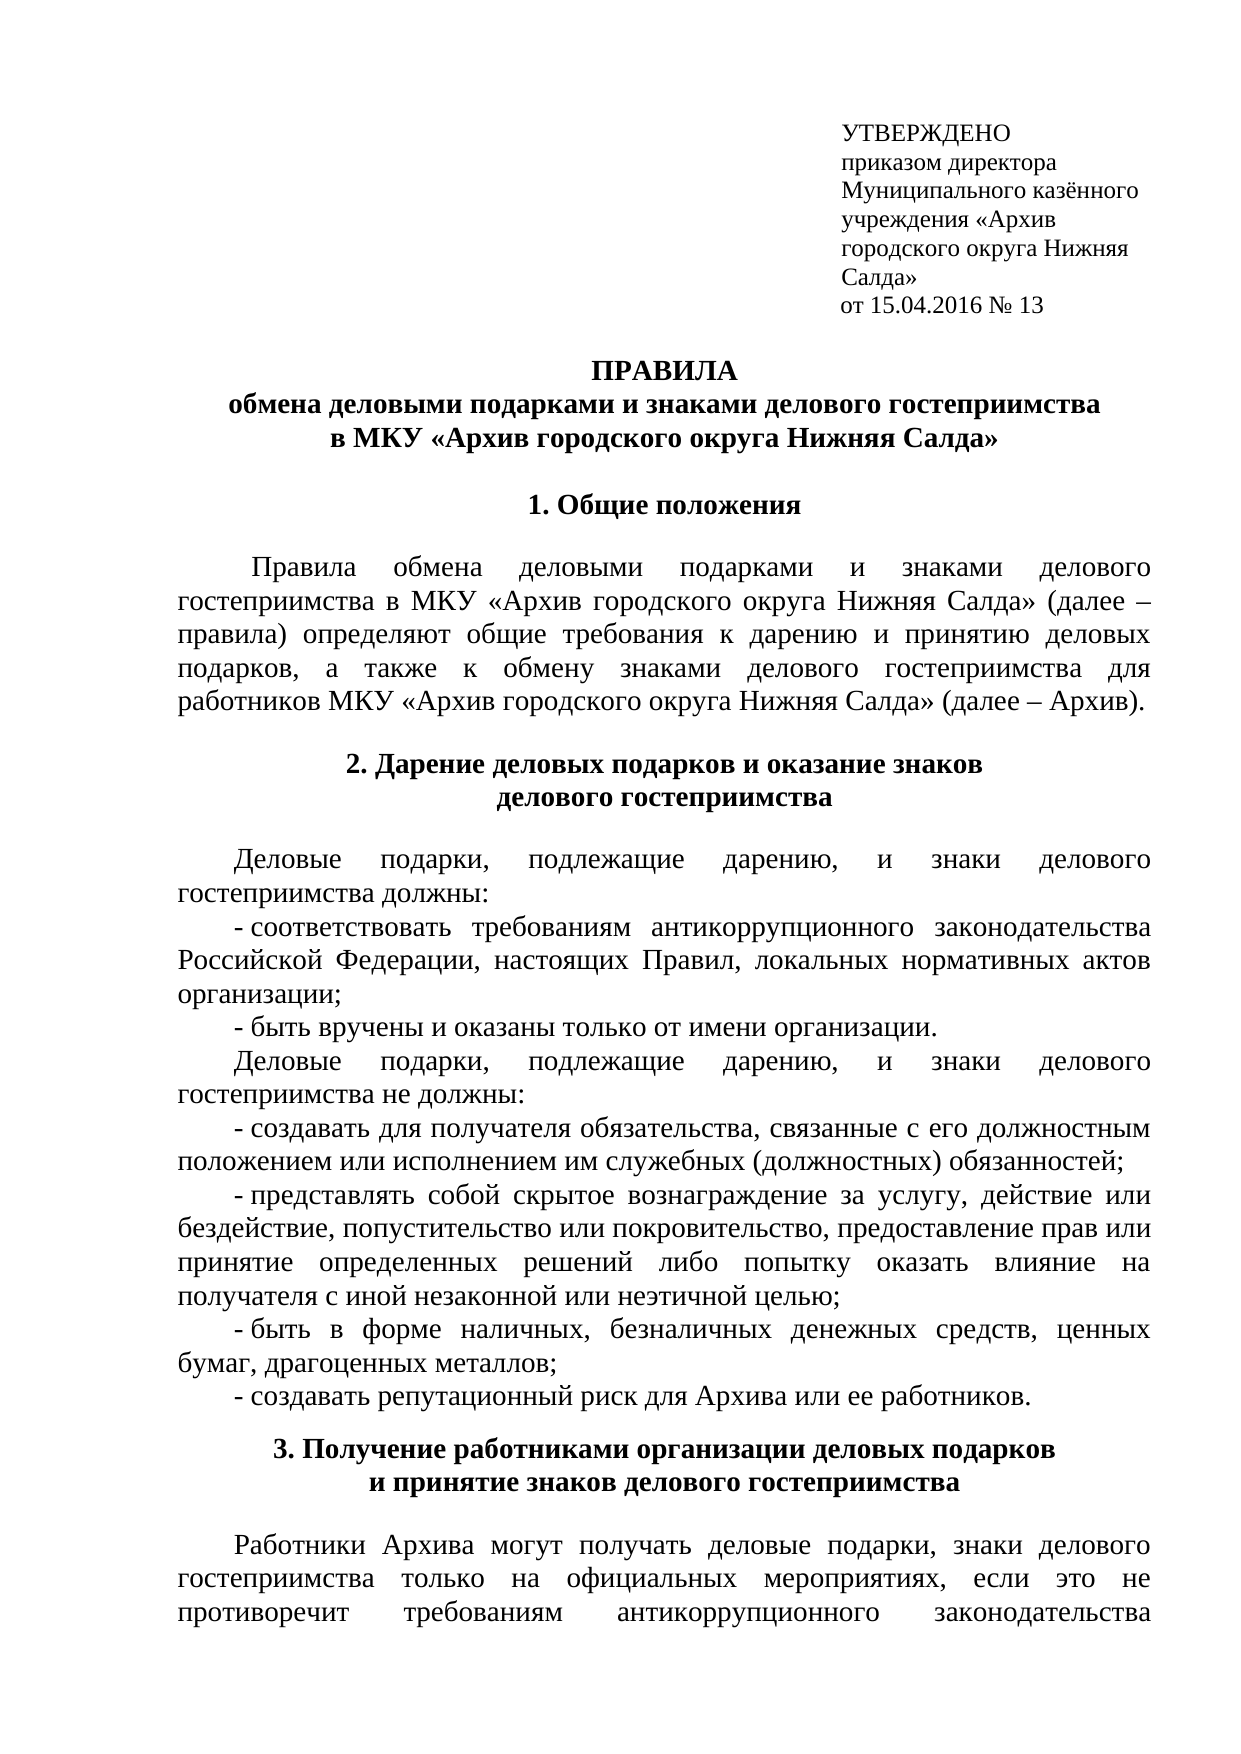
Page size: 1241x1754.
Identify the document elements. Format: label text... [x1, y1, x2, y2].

text в МКУ «Архив городского округа Нижняя Салда» [177, 420, 1152, 453]
text - быть вручены и оказаны только от имени организации. [177, 1009, 1152, 1043]
text - представлять собой скрытое вознаграждение за услугу, действие или бездействие, попустительство или покровительство, предоставление прав или принятие определенных решений либо попытку оказать влияние на получателя с иной незаконной или неэтичной целью; [177, 1177, 1152, 1311]
text 2. Дарение деловых подарков и оказание знаков [177, 746, 1152, 779]
text от 15.04.2016 № 13 [620, 291, 1152, 319]
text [177, 1527, 1152, 1627]
text и принятие знаков делового гостеприимства [177, 1464, 1152, 1498]
text 3. Получение работниками организации деловых подарков [177, 1431, 1152, 1464]
text - создавать для получателя обязательства, связанные с его должностным положением или исполнением им служебных (должностных) обязанностей; [177, 1110, 1152, 1177]
text - соответствовать требованиям антикоррупционного законодательства Российской Федерации, настоящих Правил, локальных нормативных актов организации; [177, 909, 1152, 1009]
text ПРАВИЛА [177, 353, 1152, 386]
text Деловые подарки, подлежащие дарению, и знаки делового гостеприимства не должны: [177, 1043, 1152, 1110]
text приказом директора Муниципального казённого учреждения «Архив городского округа Нижняя Салда» [841, 147, 1152, 291]
text Деловые подарки, подлежащие дарению, и знаки делового гостеприимства должны: [177, 842, 1152, 909]
text 1. Общие положения [177, 487, 1152, 521]
text - быть в форме наличных, безналичных денежных средств, ценных бумаг, драгоценных металлов; [177, 1311, 1152, 1378]
text Правила обмена деловыми подарками и знаками делового гостеприимства в МКУ «Архив городского округа Нижняя Салда» (далее – правила) определяют общие требования к дарению и принятию деловых подарков, а также к обмену знаками делового гостеприимства для работников МКУ «Архив городского округа Нижняя Салда» (далее – Архив). [177, 549, 1152, 717]
text делового гостеприимства [177, 779, 1152, 813]
text - создавать репутационный риск для Архива или ее работников. [177, 1378, 1152, 1412]
text УТВЕРЖДЕНО [767, 118, 1152, 147]
text обмена деловыми подарками и знаками делового гостеприимства [177, 386, 1152, 420]
